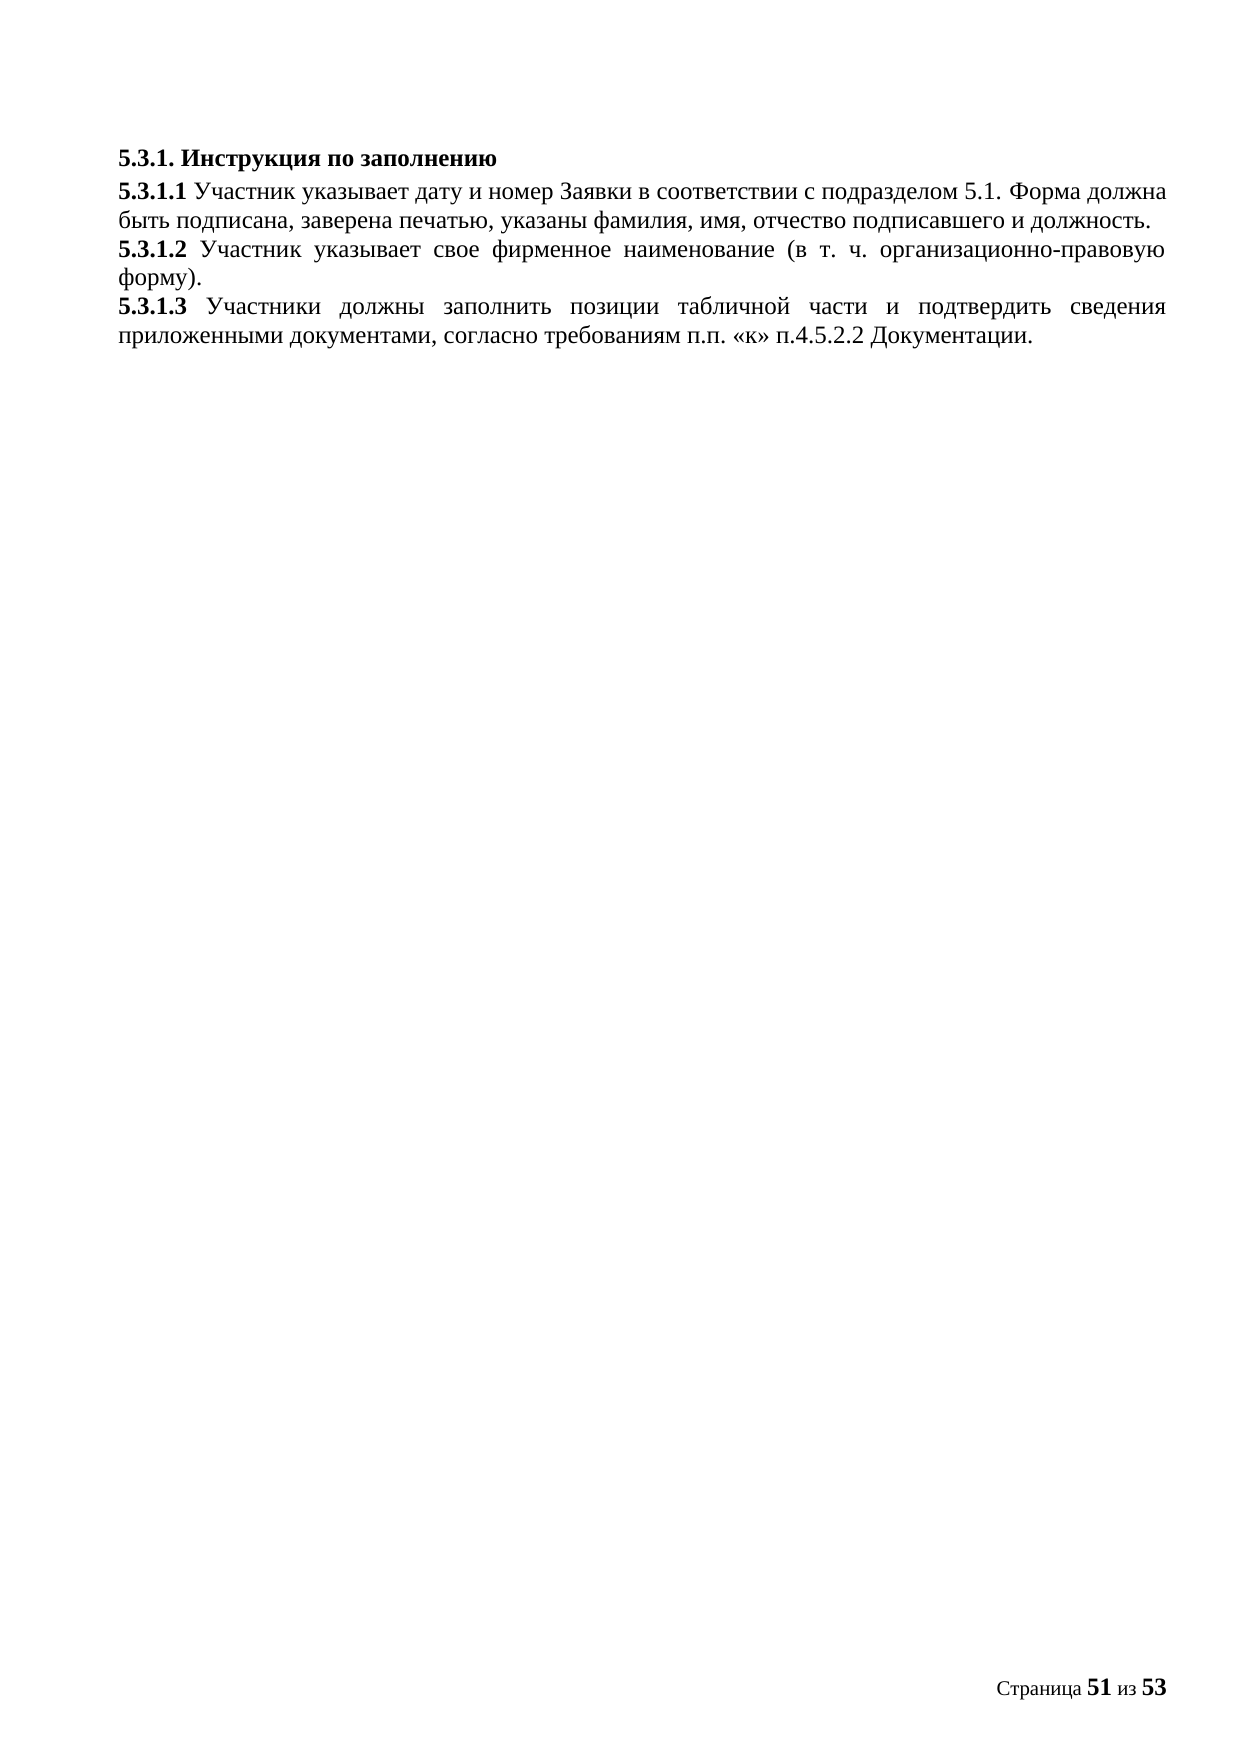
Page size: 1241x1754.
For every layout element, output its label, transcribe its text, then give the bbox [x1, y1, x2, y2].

text 5.3.1.1 Участник указывает дату и номер Заявки в соответствии с подразделом 5.1. Форма должна быть подписана, заверена печатью, указаны фамилия, имя, отчество подписавшего и должность. [118, 176, 1167, 234]
text 5.3.1. Инструкция по заполнению [118, 143, 1167, 172]
text 5.3.1.2 Участник указывает свое фирменное наименование (в т. ч. организационно-правовую форму). [118, 234, 1167, 291]
text 5.3.1.3 Участники должны заполнить позиции табличной части и подтвердить сведения приложенными документами, согласно требованиям п.п. «к» п.4.5.2.2 Документации. [118, 291, 1167, 349]
